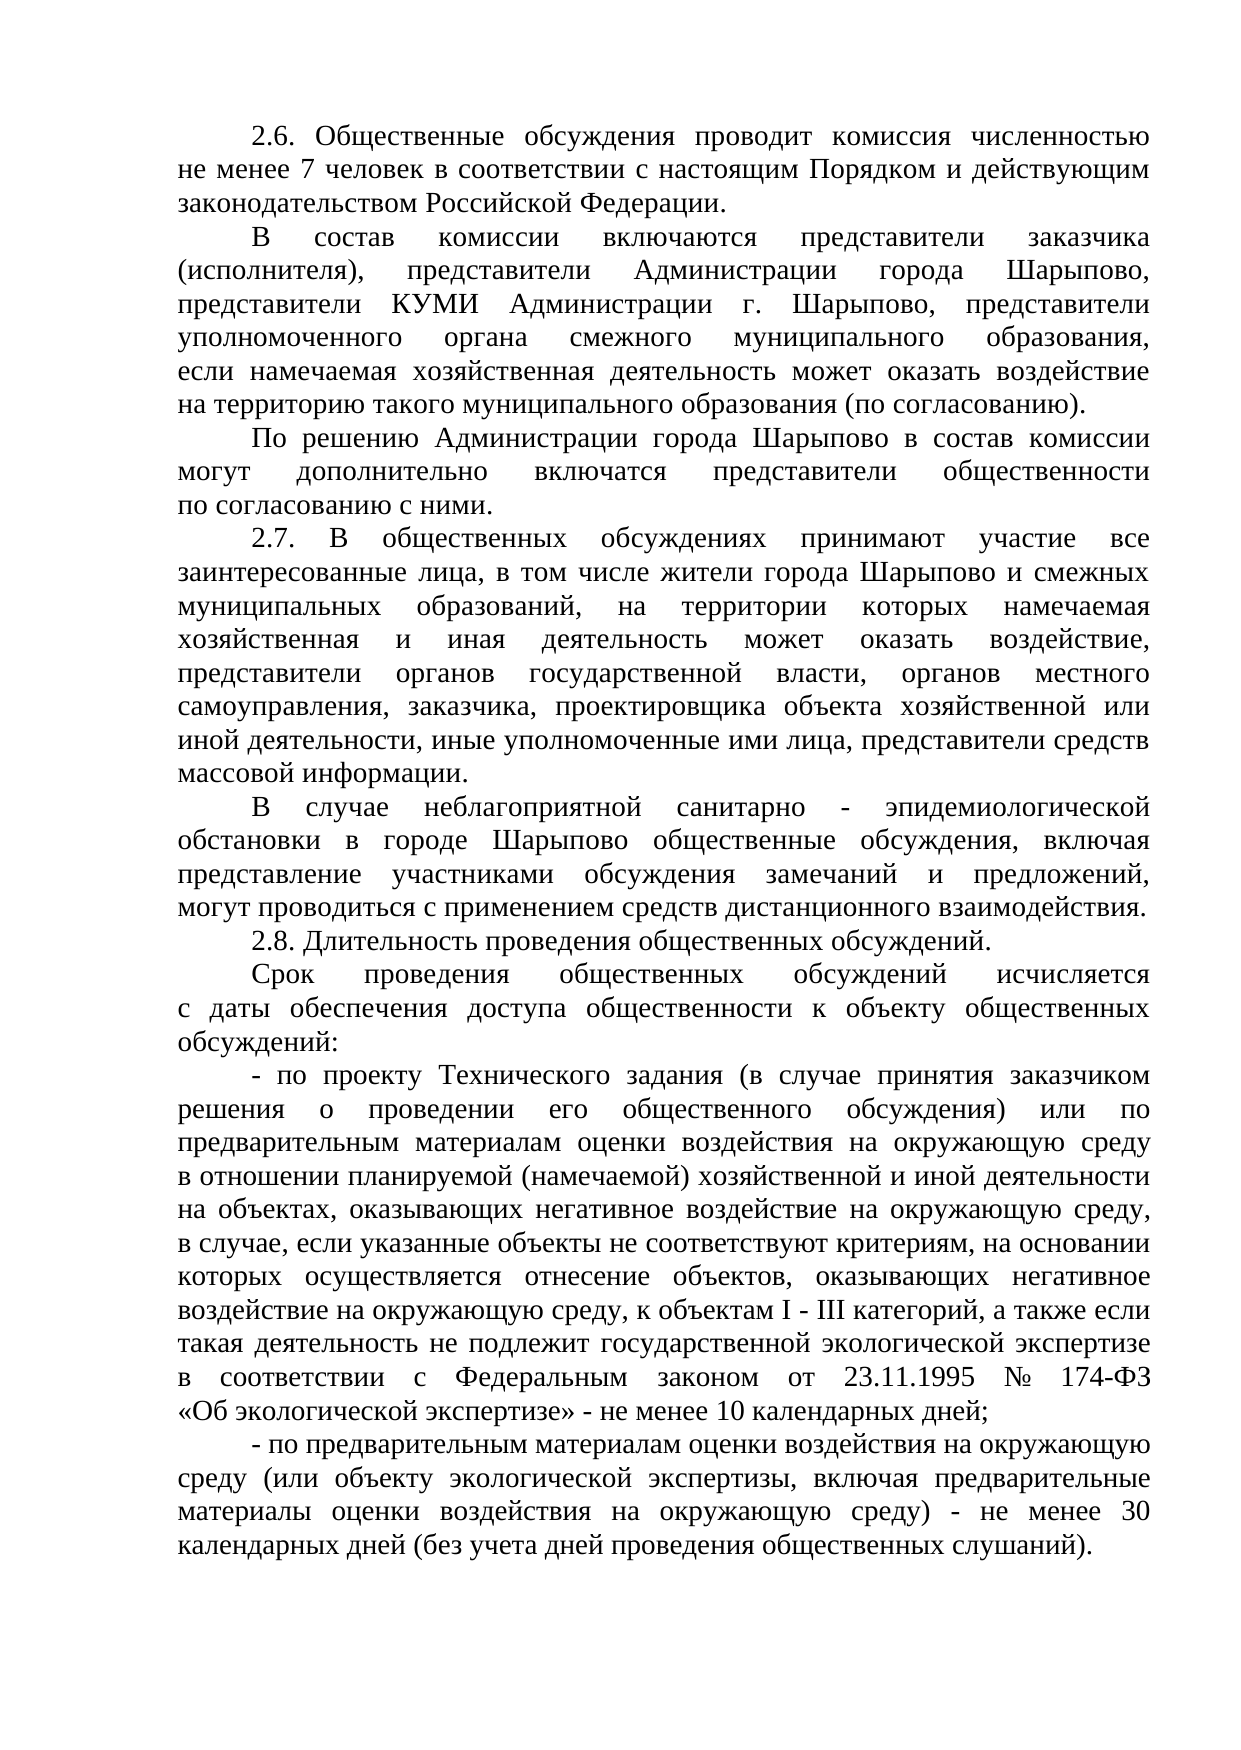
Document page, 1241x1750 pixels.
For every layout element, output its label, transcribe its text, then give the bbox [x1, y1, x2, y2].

text Срок проведения общественных обсуждений исчисляется с даты обеспечения доступа общественности к объекту общественных обсуждений: [177, 957, 1152, 1057]
text - по предварительным материалам оценки воздействия на окружающую среду (или объекту экологической экспертизы, включая предварительные материалы оценки воздействия на окружающую среду) - не менее 30 календарных дней (без учета дней проведения общественных слушаний). [177, 1426, 1152, 1560]
text В случае неблагоприятной санитарно - эпидемиологической обстановки в городе Шарыпово общественные обсуждения, включая представление участниками обсуждения замечаний и предложений, могут проводиться с применением средств дистанционного взаимодействия. [177, 789, 1152, 923]
text - по проекту Технического задания (в случае принятия заказчиком решения о проведении его общественного обсуждения) или по предварительным материалам оценки воздействия на окружающую среду в отношении планируемой (намечаемой) хозяйственной и иной деятельности на объектах, оказывающих негативное воздействие на окружающую среду, в случае, если указанные объекты не соответствуют критериям, на основании которых осуществляется отнесение объектов, оказывающих негативное воздействие на окружающую среду, к объектам I - III категорий, а также если такая деятельность не подлежит государственной экологической экспертизе в соответствии с Федеральным законом от 23.11.1995 № 174-ФЗ «Об экологической экспертизе» - не менее 10 календарных дней; [177, 1057, 1152, 1426]
text По решению Администрации города Шарыпово в состав комиссии могут дополнительно включатся представители общественности по согласованию с ними. [177, 420, 1152, 521]
text 2.7. В общественных обсуждениях принимают участие все заинтересованные лица, в том числе жители города Шарыпово и смежных муниципальных образований, на территории которых намечаемая хозяйственная и иная деятельность может оказать воздействие, представители органов государственной власти, органов местного самоуправления, заказчика, проектировщика объекта хозяйственной или иной деятельности, иные уполномоченные ими лица, представители средств массовой информации. [177, 521, 1152, 789]
text 2.6. Общественные обсуждения проводит комиссия численностью не менее 7 человек в соответствии с настоящим Порядком и действующим законодательством Российской Федерации. [177, 118, 1152, 219]
text В состав комиссии включаются представители заказчика (исполнителя), представители Администрации города Шарыпово, представители КУМИ Администрации г. Шарыпово, представители уполномоченного органа смежного муниципального образования, если намечаемая хозяйственная деятельность может оказать воздействие на территорию такого муниципального образования (по согласованию). [177, 219, 1152, 420]
text 2.8. Длительность проведения общественных обсуждений. [177, 923, 1152, 957]
